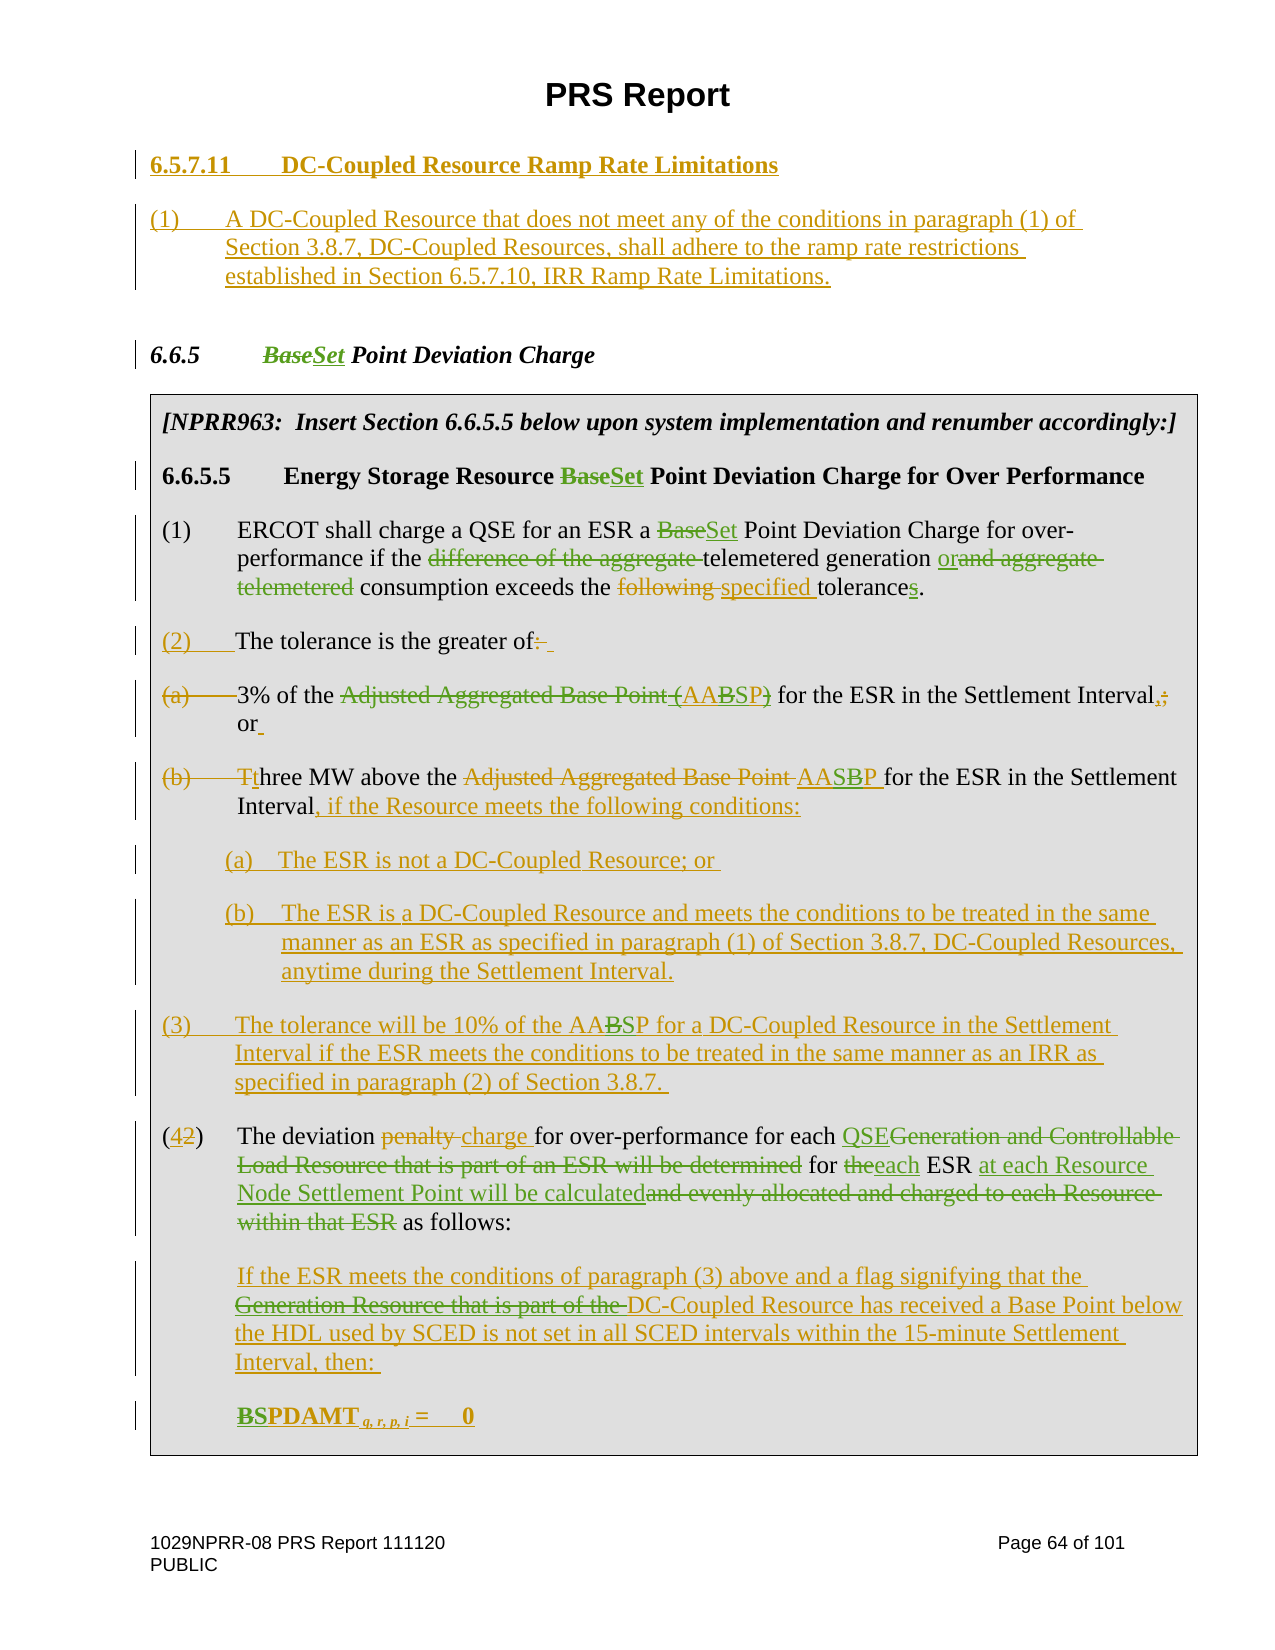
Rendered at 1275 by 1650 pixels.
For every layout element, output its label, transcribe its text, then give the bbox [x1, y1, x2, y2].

text 6.6.5 Point Deviation Charge [150, 340, 1125, 369]
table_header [151, 395, 1197, 1455]
